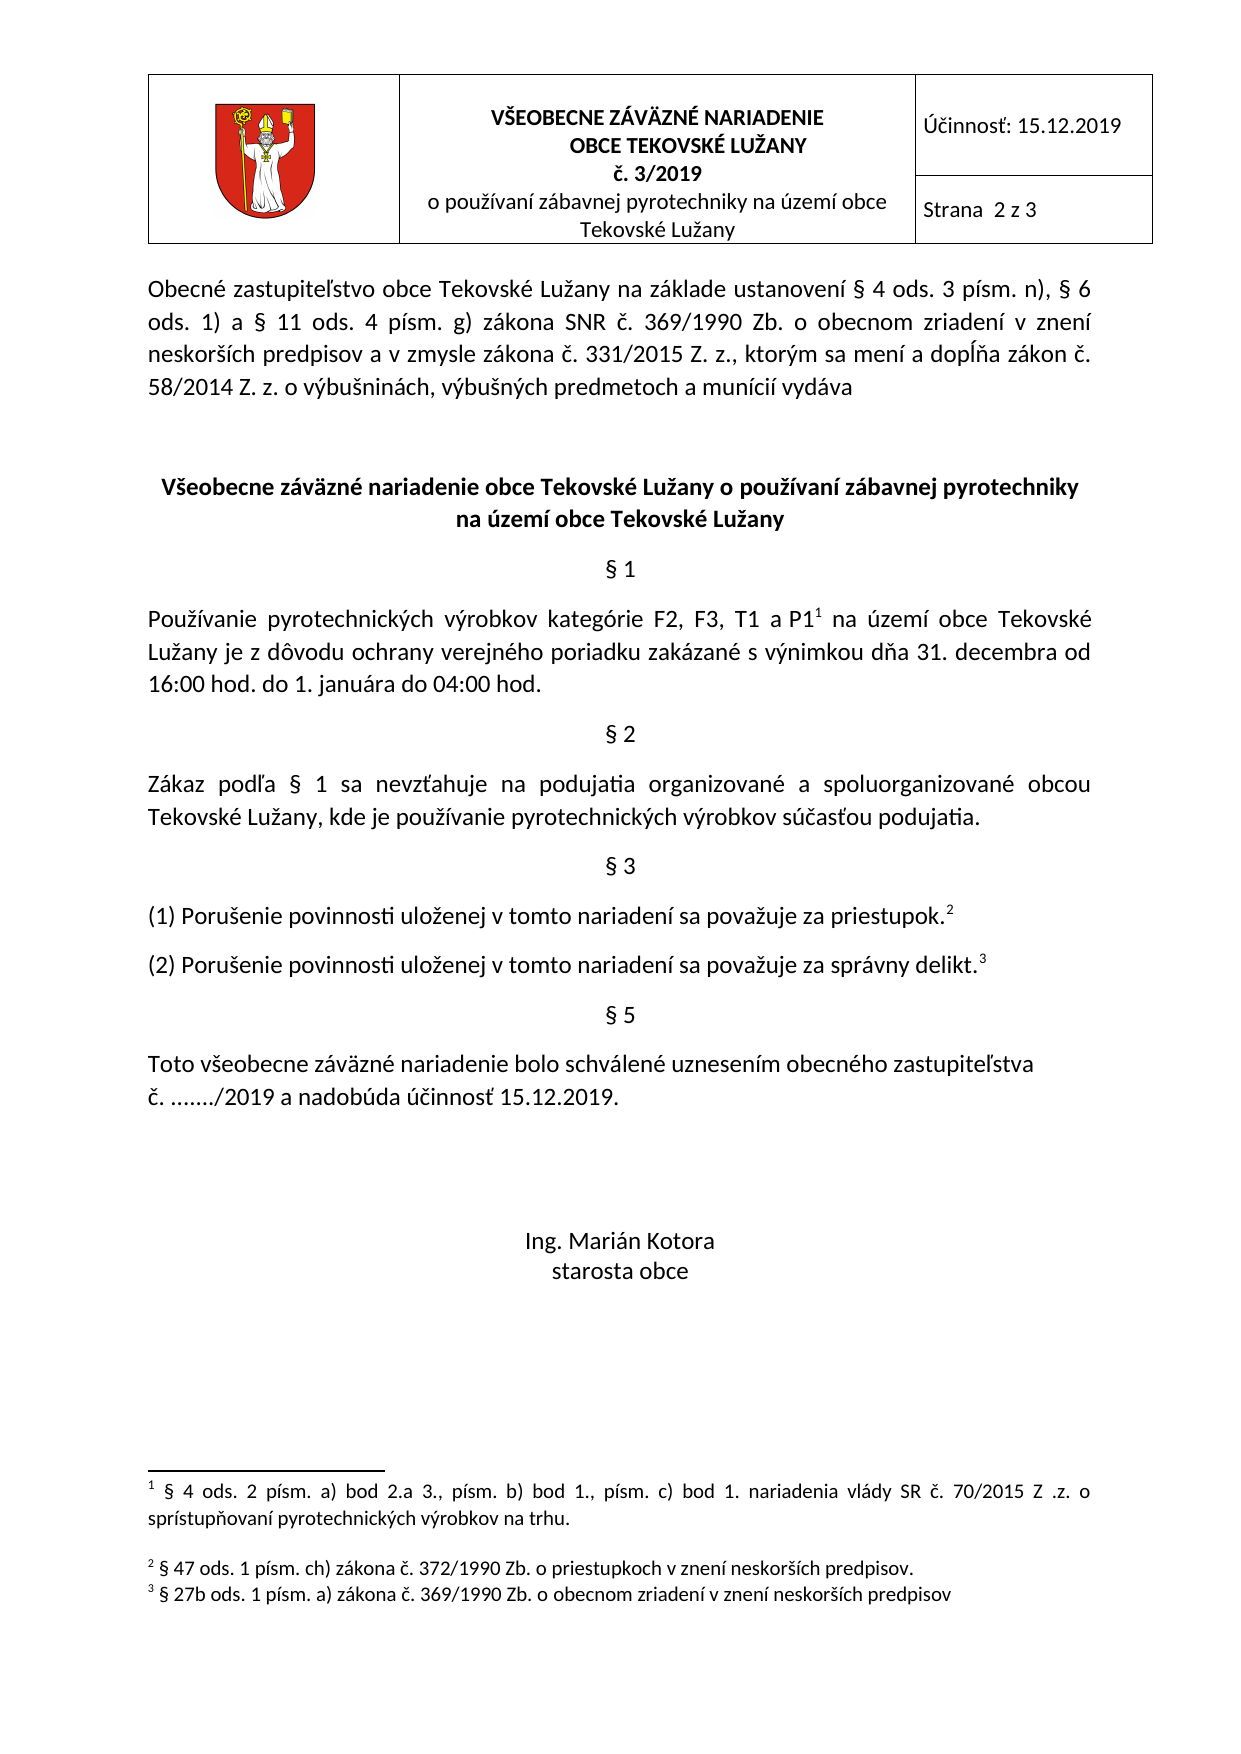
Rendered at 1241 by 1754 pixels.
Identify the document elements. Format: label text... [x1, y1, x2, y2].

text Používanie pyrotechnických výrobkov kategórie F2, F3, T1 a P1 na území obce Tekovské Lužany je z dôvodu ochrany verejného poriadku zakázané s výnimkou dňa 31. decembra od 16:00 hod. do 1. januára do 04:00 hod. [148, 603, 1093, 699]
text Zákaz podľa § 1 sa nevzťahuje na podujatia organizované a spoluorganizované obcou Tekovské Lužany, kde je používanie pyrotechnických výrobkov súčasťou podujatia. [148, 768, 1093, 831]
text § 3 [148, 850, 1093, 881]
text (2) Porušenie povinnosti uloženej v tomto nariadení sa považuje za správny delikt. [148, 949, 1093, 980]
text Ing. Marián Kotora [148, 1225, 1093, 1255]
text (1) Porušenie povinnosti uloženej v tomto nariadení sa považuje za priestupok. [148, 900, 1093, 930]
text § 2 [148, 718, 1093, 749]
picture [213, 102, 317, 220]
text Všeobecne záväzné nariadenie obce Tekovské Lužany o používaní zábavnej pyrotechniky na území obce Tekovské Lužany [148, 471, 1093, 534]
text § 1 [148, 553, 1093, 584]
text Toto všeobecne záväzné nariadenie bolo schválené uznesením obecného zastupiteľstva č. ......./2019 a nadobúda účinnosť 15.12.2019. [148, 1048, 1093, 1112]
text § 5 [148, 999, 1093, 1029]
text Obecné zastupiteľstvo obce Tekovské Lužany na základe ustanovení § 4 ods. 3 písm. n), § 6 ods. 1) a § 11 ods. 4 písm. g) zákona SNR č. 369/1990 Zb. o obecnom zriadení v znení neskorších predpisov a v zmysle zákona č. 331/2015 Z. z., ktorým sa mení a dopĺňa zákon č. 58/2014 Z. z. o výbušninách, výbušných predmetoch a munícií vydáva [148, 273, 1093, 402]
text starosta obce [148, 1255, 1093, 1286]
